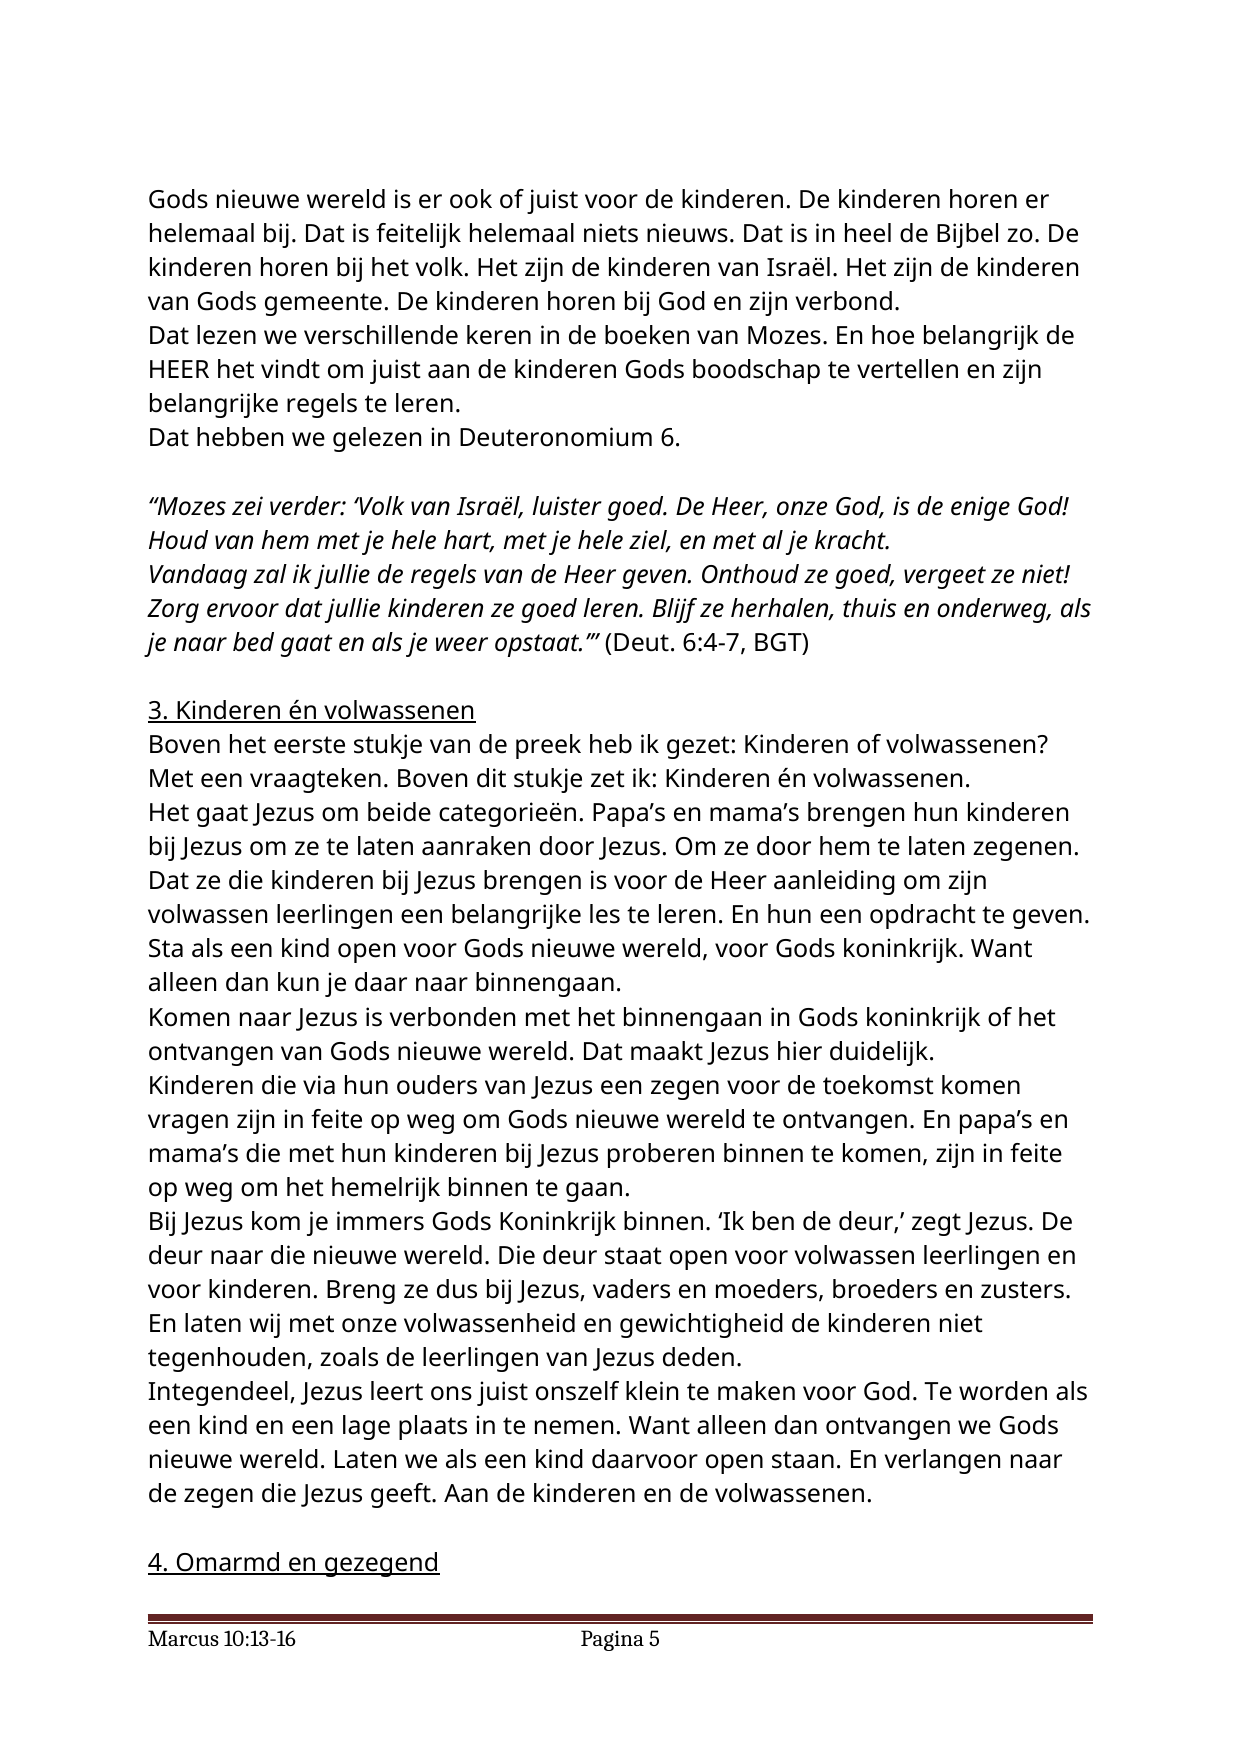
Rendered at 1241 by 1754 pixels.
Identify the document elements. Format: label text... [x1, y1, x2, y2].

text Sta als een kind open voor Gods nieuwe wereld, voor Gods koninkrijk. Want alleen dan kun je daar naar binnengaan. [148, 931, 1093, 999]
text Dat hebben we gelezen in Deuteronomium 6. [148, 420, 1093, 454]
text “Mozes zei verder: ‘Volk van Israël, luister goed. De Heer, onze God, is de enige God! Houd van hem met je hele hart, met je hele ziel, en met al je kracht. [148, 488, 1093, 556]
text Het gaat Jezus om beide categorieën. Papa’s en mama’s brengen hun kinderen bij Jezus om ze te laten aanraken door Jezus. Om ze door hem te laten zegenen. Dat ze die kinderen bij Jezus brengen is voor de Heer aanleiding om zijn volwassen leerlingen een belangrijke les te leren. En hun een opdracht te geven. [148, 795, 1093, 931]
text Bij Jezus kom je immers Gods Koninkrijk binnen. ‘Ik ben de deur,’ zegt Jezus. De deur naar die nieuwe wereld. Die deur staat open voor volwassen leerlingen en voor kinderen. Breng ze dus bij Jezus, vaders en moeders, broeders en zusters. [148, 1203, 1093, 1306]
text Boven het eerste stukje van de preek heb ik gezet: Kinderen of volwassenen? Met een vraagteken. Boven dit stukje zet ik: Kinderen én volwassenen. [148, 727, 1093, 795]
text Komen naar Jezus is verbonden met het binnengaan in Gods koninkrijk of het ontvangen van Gods nieuwe wereld. Dat maakt Jezus hier duidelijk. [148, 999, 1093, 1067]
text En laten wij met onze volwassenheid en gewichtigheid de kinderen niet tegenhouden, zoals de leerlingen van Jezus deden. [148, 1306, 1093, 1374]
text Dat lezen we verschillende keren in de boeken van Mozes. En hoe belangrijk de HEER het vindt om juist aan de kinderen Gods boodschap te vertellen en zijn belangrijke regels te leren. [148, 318, 1093, 420]
text Gods nieuwe wereld is er ook of juist voor de kinderen. De kinderen horen er helemaal bij. Dat is feitelijk helemaal niets nieuws. Dat is in heel de Bijbel zo. De kinderen horen bij het volk. Het zijn de kinderen van Israël. Het zijn de kinderen van Gods gemeente. De kinderen horen bij God en zijn verbond. [148, 182, 1093, 318]
text 4. Omarmd en gezegend [148, 1544, 1093, 1578]
text 3. Kinderen én volwassenen [148, 693, 1093, 727]
text Vandaag zal ik jullie de regels van de Heer geven. Onthoud ze goed, vergeet ze niet! Zorg ervoor dat jullie kinderen ze goed leren. Blijf ze herhalen, thuis en onderweg, als je naar bed gaat en als je weer opstaat.’” (Deut. 6:4-7, BGT) [148, 556, 1093, 658]
text Kinderen die via hun ouders van Jezus een zegen voor de toekomst komen vragen zijn in feite op weg om Gods nieuwe wereld te ontvangen. En papa’s en mama’s die met hun kinderen bij Jezus proberen binnen te komen, zijn in feite op weg om het hemelrijk binnen te gaan. [148, 1067, 1093, 1203]
text Integendeel, Jezus leert ons juist onszelf klein te maken voor God. Te worden als een kind en een lage plaats in te nemen. Want alleen dan ontvangen we Gods nieuwe wereld. Laten we als een kind daarvoor open staan. En verlangen naar de zegen die Jezus geeft. Aan de kinderen en de volwassenen. [148, 1374, 1093, 1510]
